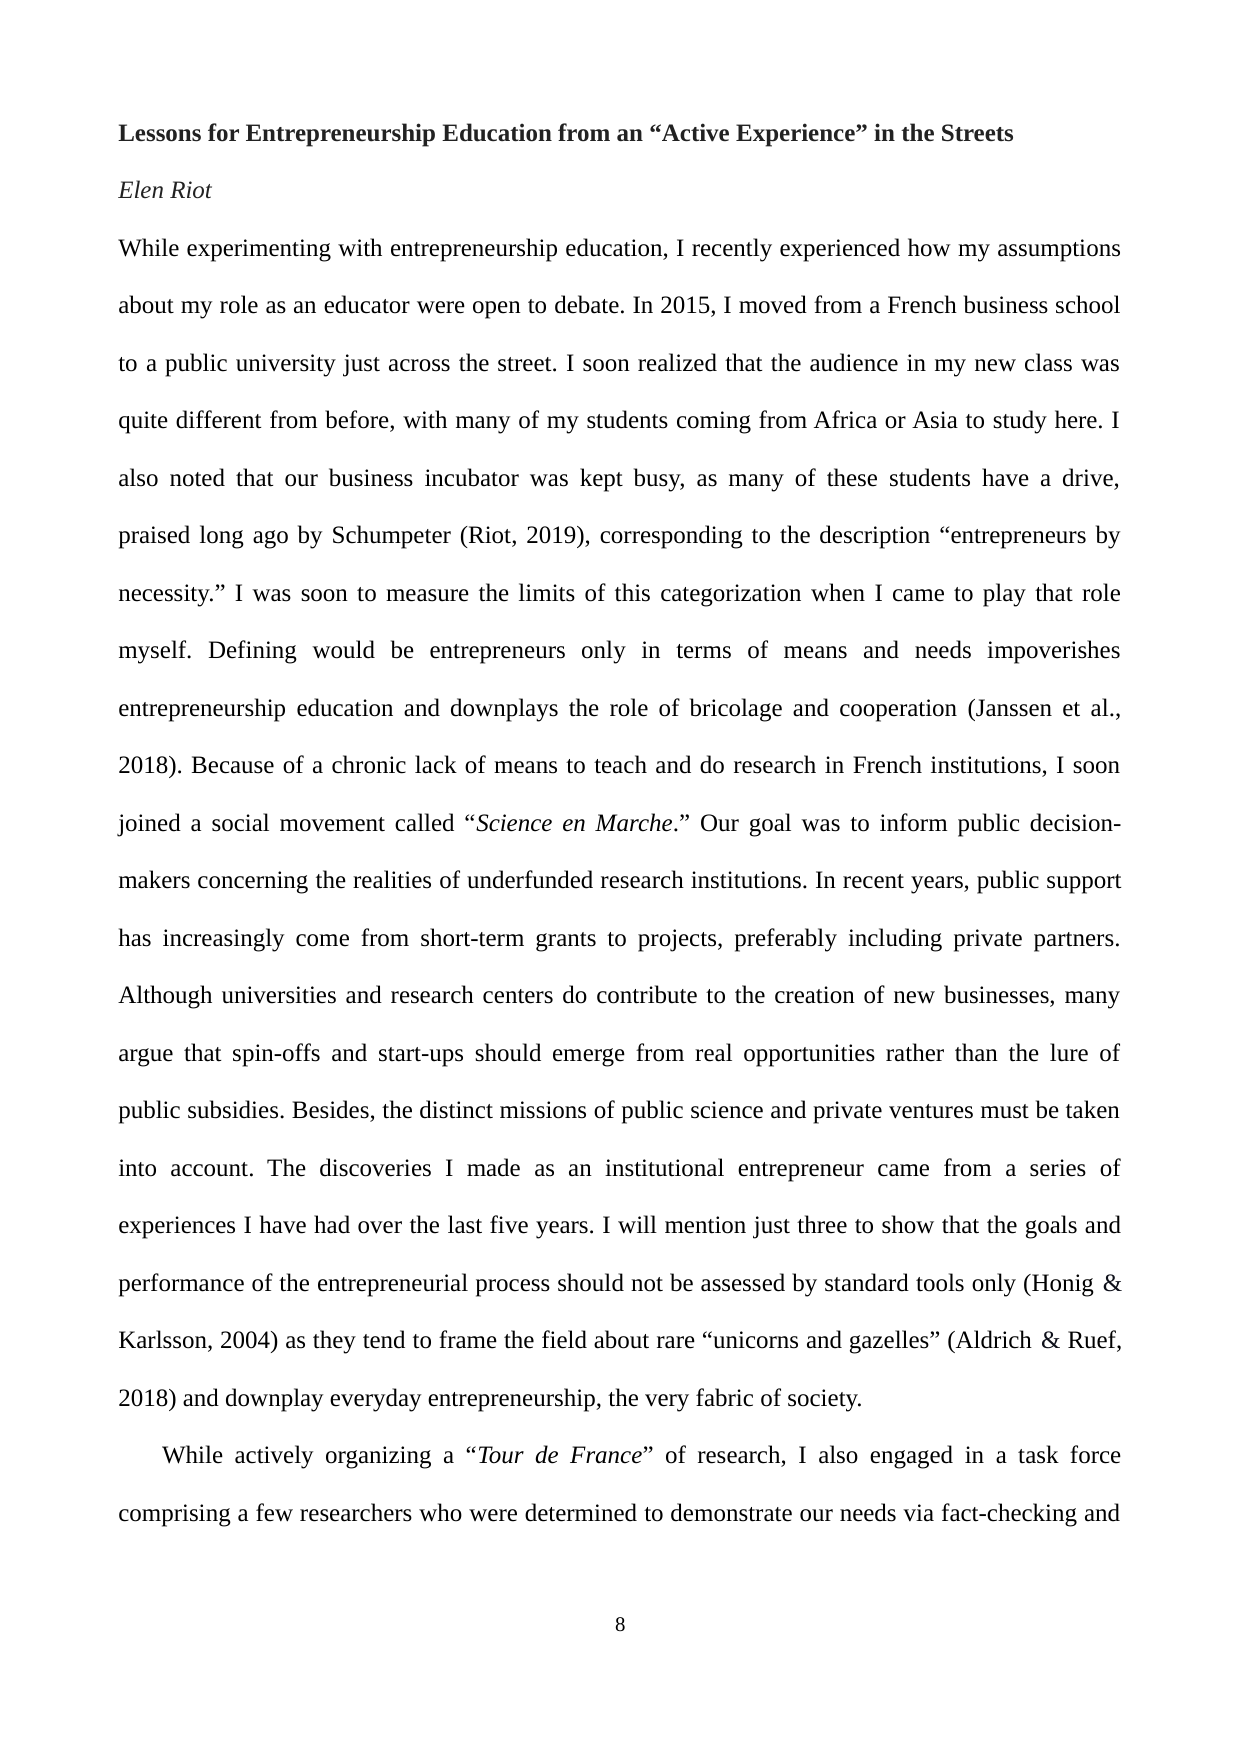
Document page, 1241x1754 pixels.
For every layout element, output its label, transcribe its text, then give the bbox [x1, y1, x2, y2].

text Elen Riot [118, 176, 1122, 204]
text While experimenting with entrepreneurship education, I recently experienced how my assumptions about my role as an educator were open to debate. In 2015, I moved from a French business school to a public university just across the street. I soon realized that the audience in my new class was quite different from before, with many of my students coming from Africa or Asia to study here. I also noted that our business incubator was kept busy, as many of these students have a drive, praised long ago by Schumpeter (Riot, 2019), corresponding to the description “entrepreneurs by necessity.” I was soon to measure the limits of this categorization when I came to play that role myself. Defining would be entrepreneurs only in terms of means and needs impoverishes entrepreneurship education and downplays the role of bricolage and cooperation (Janssen et al., 2018). Because of a chronic lack of means to teach and do research in French institutions, I soon joined a social movement called “Science en Marche.” Our goal was to inform public decision-makers concerning the realities of underfunded research institutions. In recent years, public support has increasingly come from short-term grants to projects, preferably including private partners. Although universities and research centers do contribute to the creation of new businesses, many argue that spin-offs and start-ups should emerge from real opportunities rather than the lure of public subsidies. Besides, the distinct missions of public science and private ventures must be taken into account. The discoveries I made as an institutional entrepreneur came from a series of experiences I have had over the last five years. I will mention just three to show that the goals and performance of the entrepreneurial process should not be assessed by standard tools only (Honig & Karlsson, 2004) as they tend to frame the field about rare “unicorns and gazelles” (Aldrich & Ruef, 2018) and downplay everyday entrepreneurship, the very fabric of society. [118, 233, 1122, 1412]
text Lessons for Entrepreneurship Education from an “Active Experience” in the Streets [118, 118, 1122, 147]
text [118, 1441, 1122, 1527]
